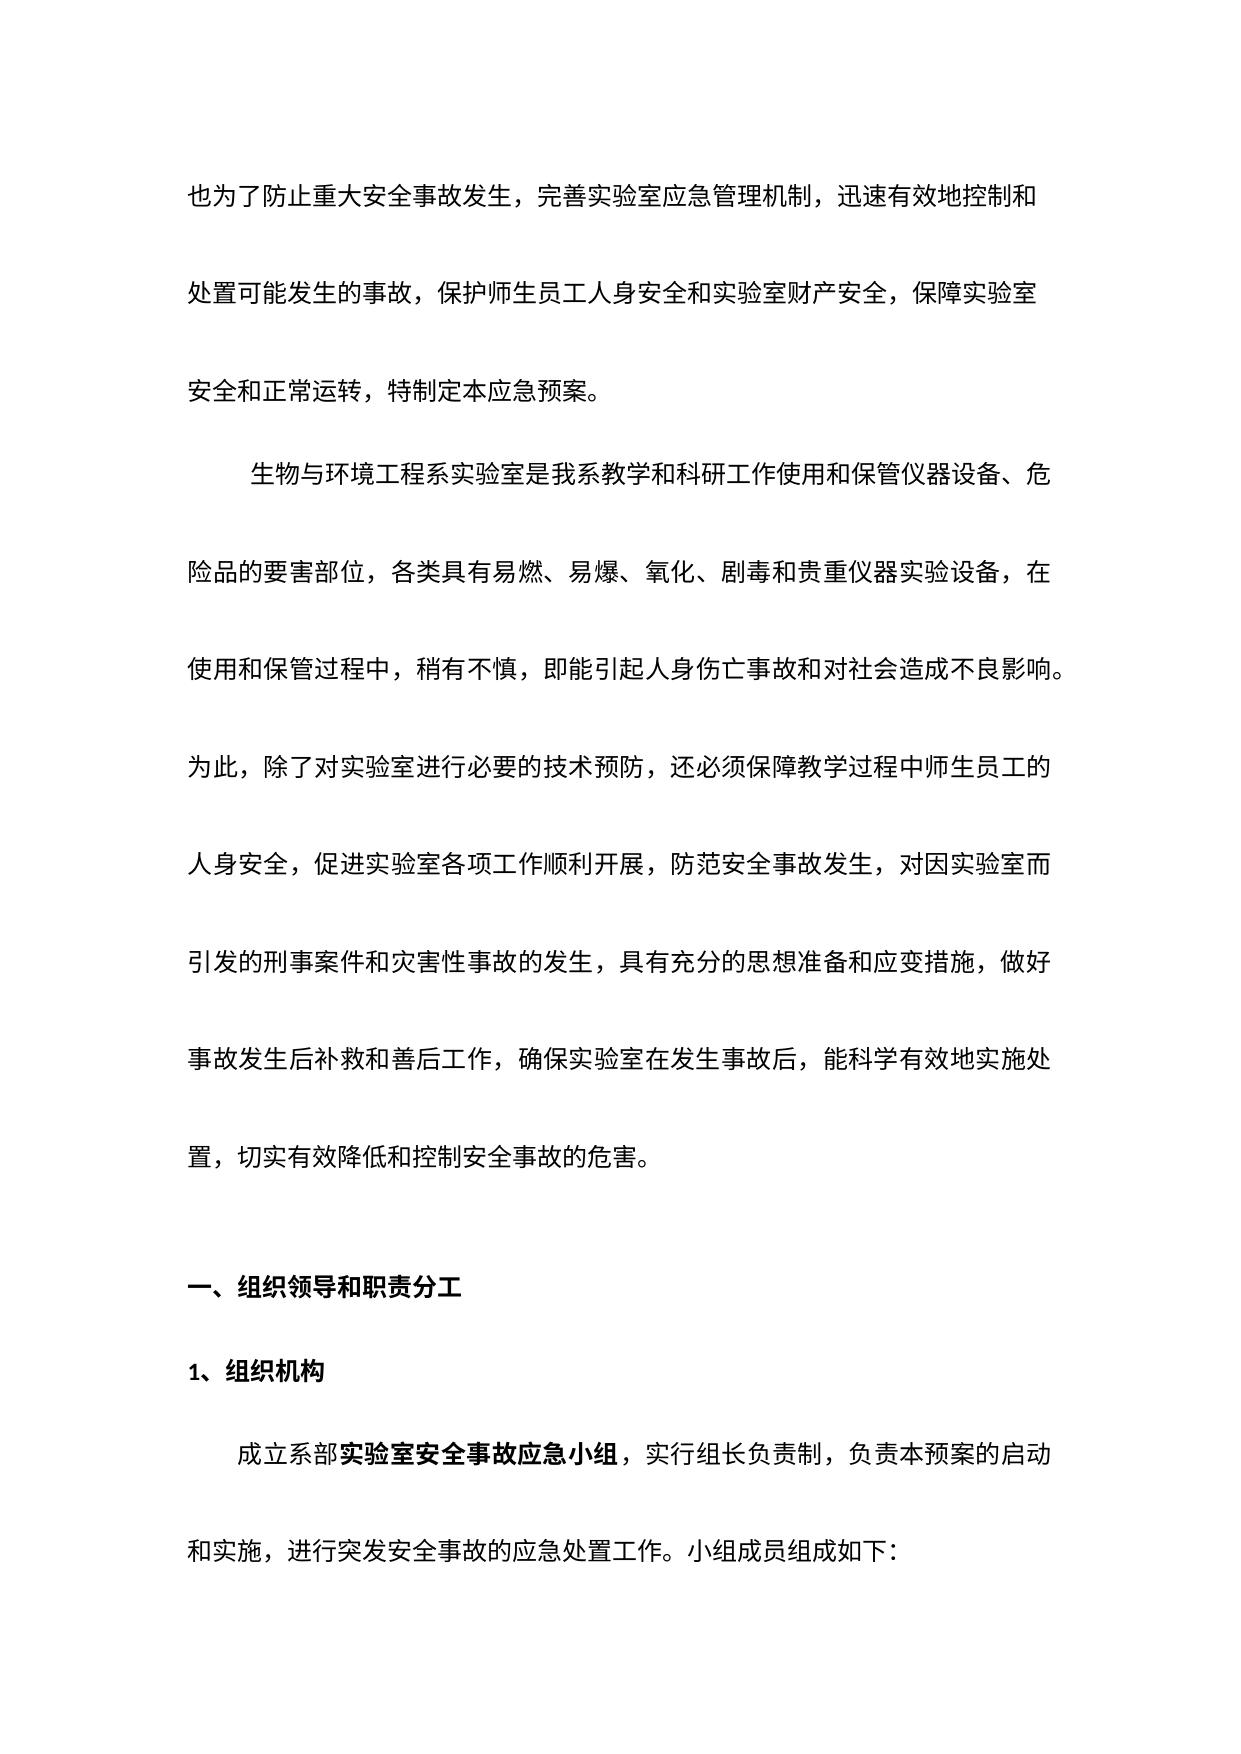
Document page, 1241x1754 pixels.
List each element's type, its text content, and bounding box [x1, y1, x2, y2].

text 1、组织机构 [187, 1337, 1053, 1402]
text 一、组织领导和职责分工 [187, 1253, 1053, 1318]
text 成立系部实验室安全事故应急小组，实行组长负责制，负责本预案的启动和实施，进行突发安全事故的应急处置工作。小组成员组成如下： [187, 1420, 1053, 1582]
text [187, 162, 1053, 422]
text 生物与环境工程系实验室是我系教学和科研工作使用和保管仪器设备、危险品的要害部位，各类具有易燃、易爆、氧化、剧毒和贵重仪器实验设备，在使用和保管过程中，稍有不慎，即能引起人身伤亡事故和对社会造成不良影响。为此，除了对实验室进行必要的技术预防，还必须保障教学过程中师生员工的人身安全，促进实验室各项工作顺利开展，防范安全事故发生，对因实验室而引发的刑事案件和灾害性事故的发生，具有充分的思想准备和应变措施，做好事故发生后补救和善后工作，确保实验室在发生事故后，能科学有效地实施处置，切实有效降低和控制安全事故的危害。 [187, 440, 1053, 1188]
